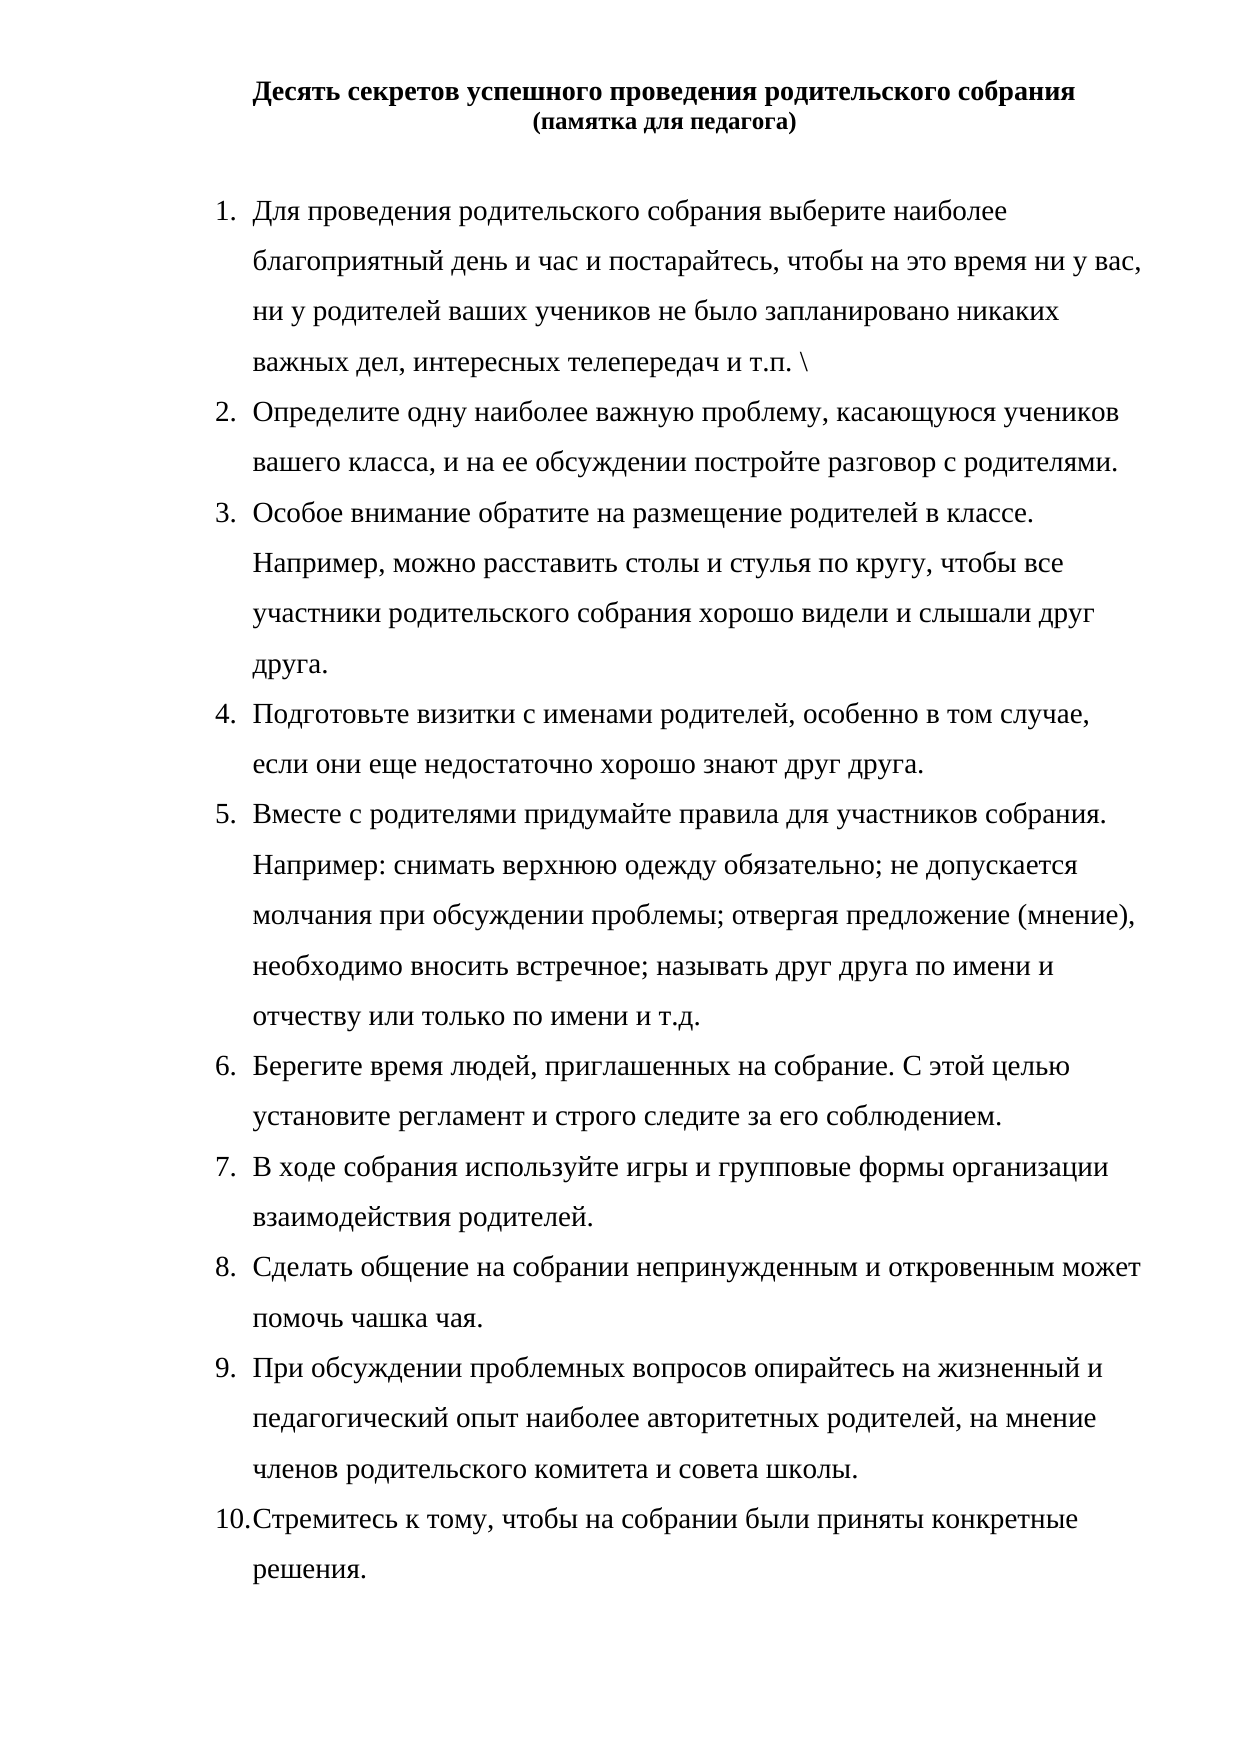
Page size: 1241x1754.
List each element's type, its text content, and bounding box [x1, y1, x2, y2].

list Определите одну наиболее важную проблему, касающуюся учеников вашего класса, и на ее обсуждении постройте разговор с родителями. [215, 394, 1152, 478]
list Стремитесь к тому, чтобы на собрании были приняты конкретные решения. [215, 1501, 1152, 1585]
text (памятка для педагога) [177, 106, 1152, 135]
list Для проведения родительского собрания выберите наиболее благоприятный день и час и постарайтесь, чтобы на это время ни у вас, ни у родителей ваших учеников не было запланировано никаких важных дел, интересных телепередач и т.п. \ [215, 193, 1152, 377]
list Берегите время людей, приглашенных на собрание. С этой целью установите регламент и строго следите за его соблюдением. [215, 1048, 1152, 1132]
list Особое внимание обратите на размещение родителей в классе. Например, можно расставить столы и стулья по кругу, чтобы все участники родительского собрания хорошо видели и слышали друг друга. [215, 495, 1152, 679]
list В ходе собрания используйте игры и групповые формы организации взаимодействия родителей. [215, 1149, 1152, 1233]
list При обсуждении проблемных вопросов опирайтесь на жизненный и педагогический опыт наиболее авторитетных родителей, на мнение членов родительского комитета и совета школы. [215, 1350, 1152, 1484]
list Вместе с родителями придумайте правила для участников собрания. Например: снимать верхнюю одежду обязательно; не допускается молчания при обсуждении проблемы; отвергая предложение (мнение), необходимо вносить встречное; называть друг друга по имени и отчеству или только по имени и т.д. [215, 797, 1152, 1031]
text Десять секретов успешного проведения родительского собрания [177, 74, 1152, 106]
list Подготовьте визитки с именами родителей, особенно в том случае, если они еще недостаточно хорошо знают друг друга. [215, 696, 1152, 780]
list Сделать общение на собрании непринужденным и откровенным может помочь чашка чая. [215, 1249, 1152, 1333]
